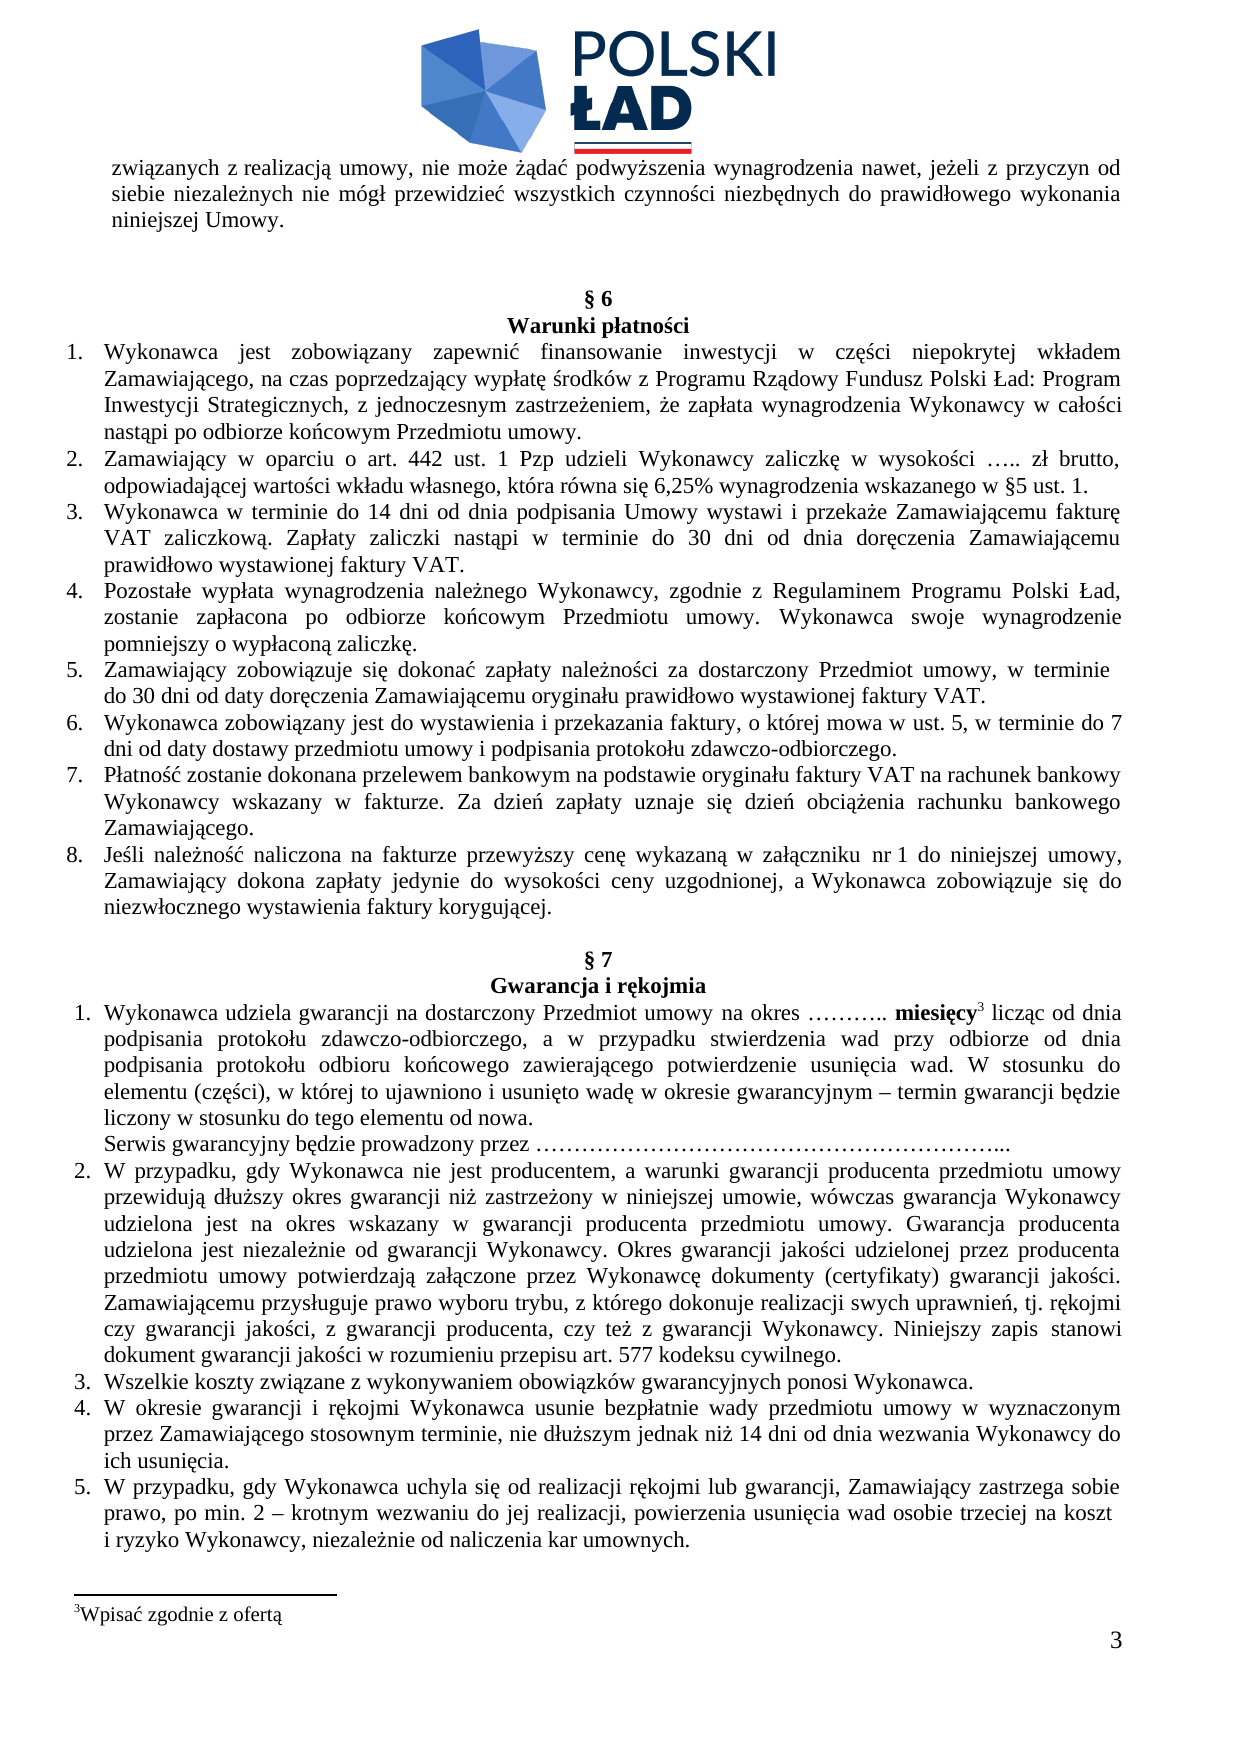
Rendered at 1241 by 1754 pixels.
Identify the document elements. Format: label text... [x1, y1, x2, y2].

list Płatność zostanie dokonana przelewem bankowym na podstawie oryginału faktury VAT na rachunek bankowy Wykonawcy wskazany w fakturze. Za dzień zapłaty uznaje się dzień obciążenia rachunku bankowego Zamawiającego. [66, 762, 1122, 841]
list Serwis gwarancyjny będzie prowadzony przez ……………………………………………………... [74, 1131, 1122, 1157]
list Wykonawca jest zobowiązany zapewnić finansowanie inwestycji w części niepokrytej wkładem Zamawiającego, na czas poprzedzający wypłatę środków z Programu Rządowy Fundusz Polski Ład: Program Inwestycji Strategicznych, z jednoczesnym zastrzeżeniem, że zapłata wynagrodzenia Wykonawcy w całości nastąpi po odbiorze końcowym Przedmiotu umowy. [66, 338, 1122, 445]
list W przypadku, gdy Wykonawca nie jest producentem, a warunki gwarancji producenta przedmiotu umowy przewidują dłuższy okres gwarancji niż zastrzeżony w niniejszej umowie, wówczas gwarancja Wykonawcy udzielona jest na okres wskazany w gwarancji producenta przedmiotu umowy. Gwarancja producenta udzielona jest niezależnie od gwarancji Wykonawcy. Okres gwarancji jakości udzielonej przez producenta przedmiotu umowy potwierdzają załączone przez Wykonawcę dokumenty (certyfikaty) gwarancji jakości. Zamawiającemu przysługuje prawo wyboru trybu, z którego dokonuje realizacji swych uprawnień, tj. rękojmi czy gwarancji jakości, z gwarancji producenta, czy też z gwarancji Wykonawcy. Niniejszy zapis stanowi dokument gwarancji jakości w rozumieniu przepisu art. 577 kodeksu cywilnego. [74, 1157, 1122, 1368]
list Pozostałe wypłata wynagrodzenia należnego Wykonawcy, zgodnie z Regulaminem Programu Polski Ład, zostanie zapłacona po odbiorze końcowym Przedmiotu umowy. Wykonawca swoje wynagrodzenie pomniejszy o wypłaconą zaliczkę. [66, 577, 1122, 656]
text Warunki płatności [74, 312, 1122, 338]
list Zamawiający w oparciu o art. 442 ust. 1 Pzp udzieli Wykonawcy zaliczkę w wysokości ….. zł brutto, odpowiadającej wartości wkładu własnego, która równa się 6,25% wynagrodzenia wskazanego w §5 ust. 1. [66, 445, 1122, 498]
list Wykonawca w terminie do 14 dni od dnia podpisania Umowy wystawi i przekaże Zamawiającemu fakturę VAT zaliczkową. Zapłaty zaliczki nastąpi w terminie do 30 dni od dnia doręczenia Zamawiającemu prawidłowo wystawionej faktury VAT. [66, 498, 1122, 577]
list Zamawiający zobowiązuje się dokonać zapłaty należności za dostarczony Przedmiot umowy, w terminie do 30 dni od daty doręczenia Zamawiającemu oryginału prawidłowo wystawionej faktury VAT. [66, 656, 1122, 709]
list Wszelkie koszty związane z wykonywaniem obowiązków gwarancyjnych ponosi Wykonawca. [74, 1368, 1122, 1394]
list Jeśli należność naliczona na fakturze przewyższy cenę wykazaną w załączniku nr 1 do niniejszej umowy, Zamawiający dokona zapłaty jedynie do wysokości ceny uzgodnionej, a Wykonawca zobowiązuje się do niezwłocznego wystawienia faktury korygującej. [66, 841, 1122, 920]
list Wykonawca zobowiązany jest do wystawienia i przekazania faktury, o której mowa w ust. 5, w terminie do 7 dni od daty dostawy przedmiotu umowy i podpisania protokołu zdawczo-odbiorczego. [66, 709, 1122, 762]
text § 7 [74, 946, 1122, 972]
picture [421, 29, 775, 154]
list W przypadku, gdy Wykonawca uchyla się od realizacji rękojmi lub gwarancji, Zamawiający zastrzega sobie prawo, po min. 2 – krotnym wezwaniu do jej realizacji, powierzenia usunięcia wad osobie trzeciej na koszt i ryzyko Wykonawcy, niezależnie od naliczenia kar umownych. [74, 1473, 1122, 1552]
list W okresie gwarancji i rękojmi Wykonawca usunie bezpłatnie wady przedmiotu umowy w wyznaczonym przez Zamawiającego stosownym terminie, nie dłuższym jednak niż 14 dni od dnia wezwania Wykonawcy do ich usunięcia. [74, 1394, 1122, 1473]
text § 6 [74, 286, 1122, 312]
list Wykonawca udziela gwarancji na dostarczony Przedmiot umowy na okres ……….. miesięcy licząc od dnia podpisania protokołu zdawczo-odbiorczego, a w przypadku stwierdzenia wad przy odbiorze od dnia podpisania protokołu odbioru końcowego zawierającego potwierdzenie usunięcia wad. W stosunku do elementu (części), w której to ujawniono i usunięto wadę w okresie gwarancyjnym – termin gwarancji będzie liczony w stosunku do tego elementu od nowa. [74, 999, 1122, 1131]
text Gwarancja i rękojmia [74, 972, 1122, 999]
